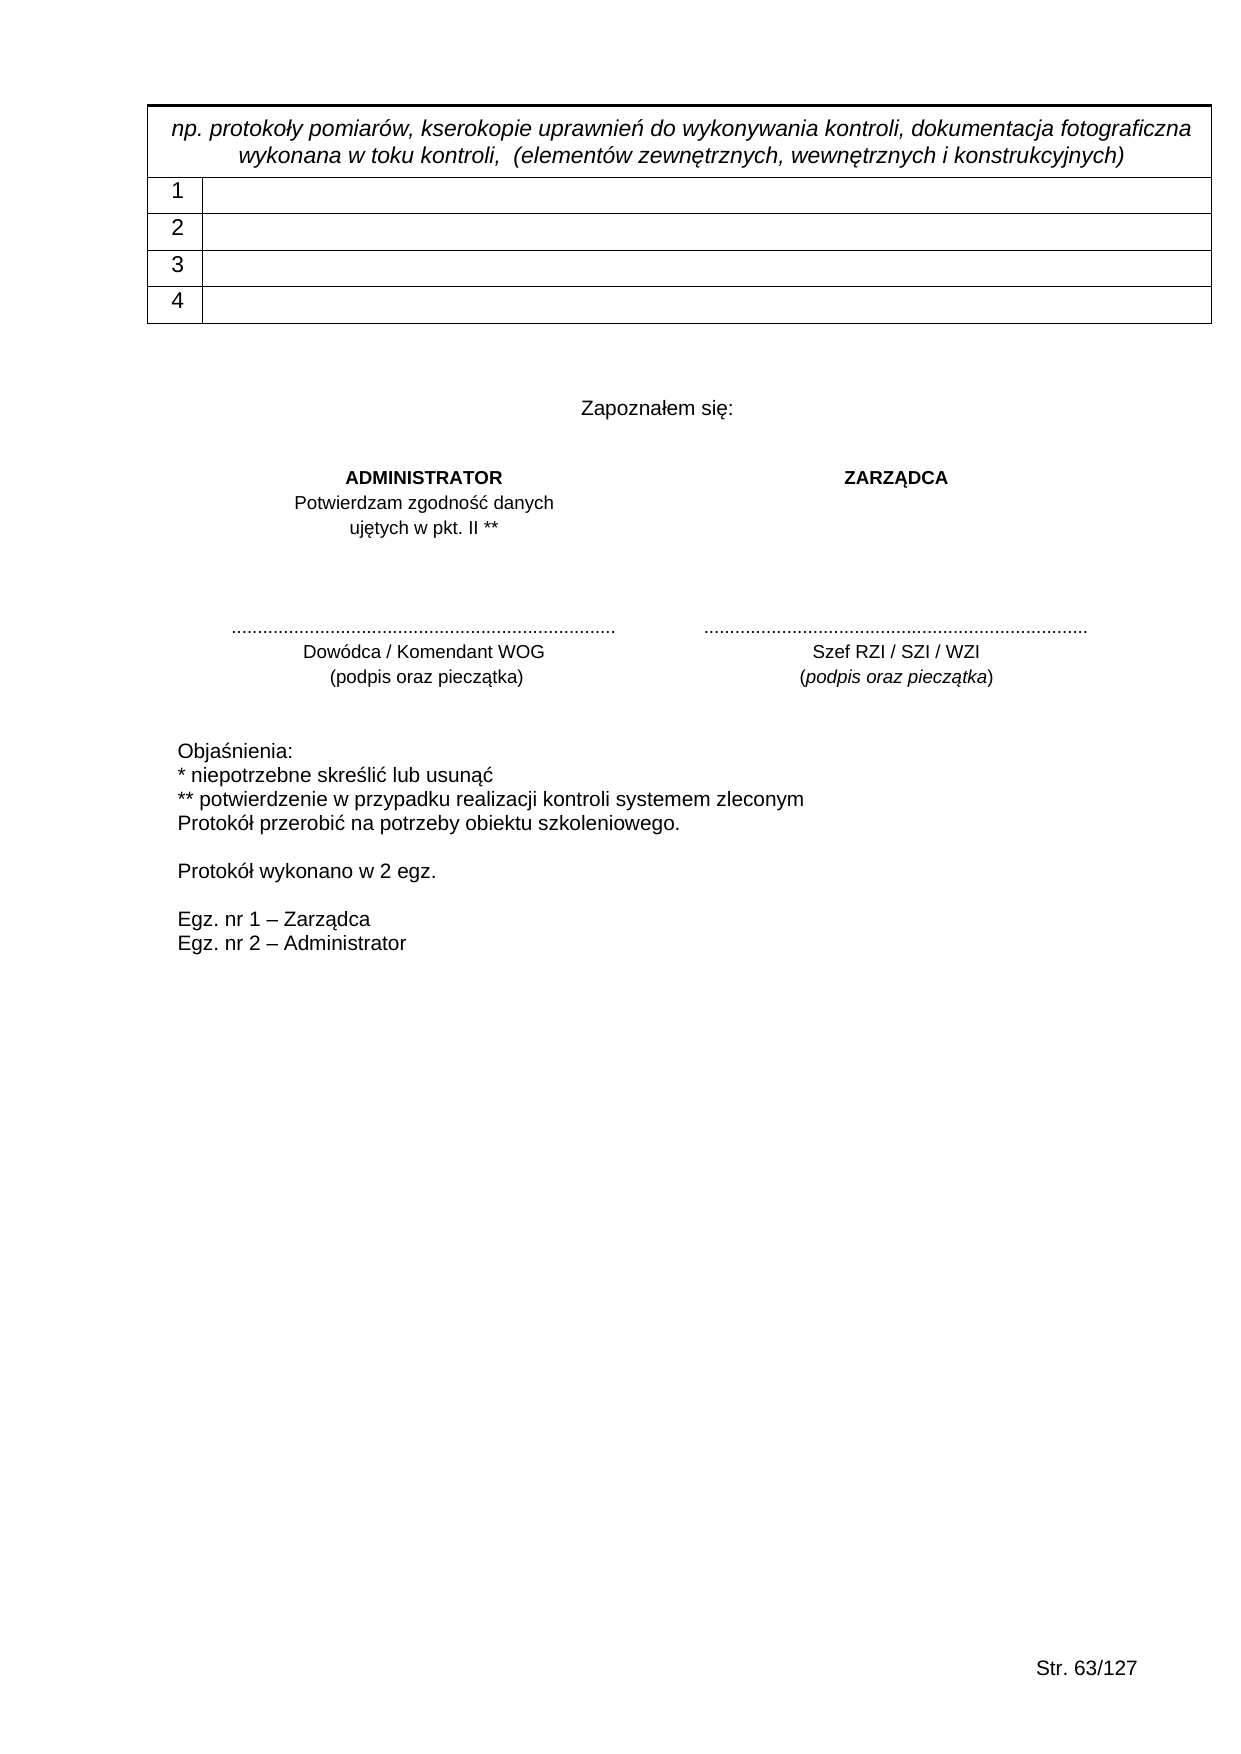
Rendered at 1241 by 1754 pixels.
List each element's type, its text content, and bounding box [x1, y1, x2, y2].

text Objaśnienia: [177, 739, 1137, 763]
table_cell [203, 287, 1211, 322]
text Zapoznałem się: [177, 395, 1137, 419]
text Protokół wykonano w 2 egz. [177, 859, 1137, 883]
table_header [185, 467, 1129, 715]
text Egz. nr 2 – Administrator [177, 931, 1137, 955]
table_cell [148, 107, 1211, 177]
text Protokół przerobić na potrzeby obiektu szkoleniowego. [177, 811, 1137, 835]
text * niepotrzebne skreślić lub usunąć [177, 763, 1137, 787]
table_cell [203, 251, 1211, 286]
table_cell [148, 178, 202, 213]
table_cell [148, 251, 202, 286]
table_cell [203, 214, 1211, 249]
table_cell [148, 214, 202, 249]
text ** potwierdzenie w przypadku realizacji kontroli systemem zleconym [177, 787, 1137, 811]
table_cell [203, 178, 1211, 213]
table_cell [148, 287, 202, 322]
text Egz. nr 1 – Zarządca [177, 907, 1137, 931]
